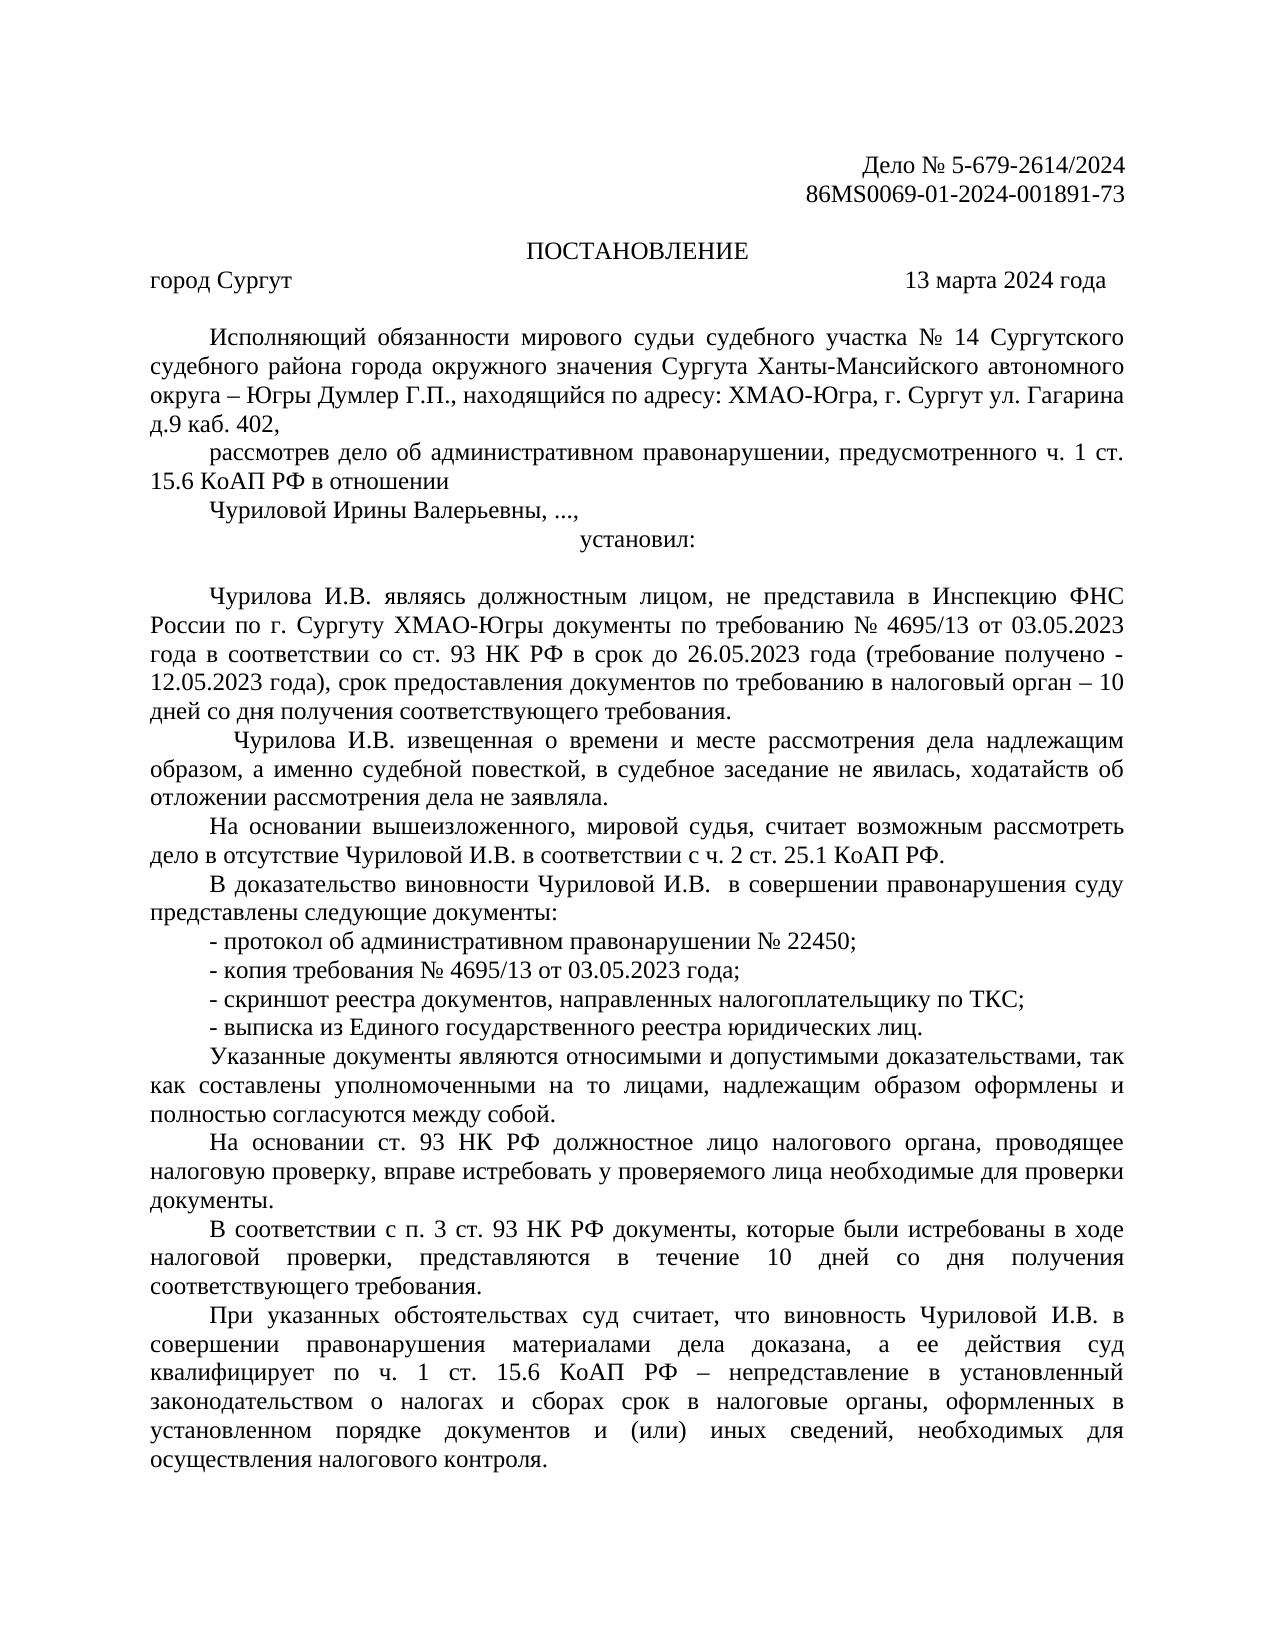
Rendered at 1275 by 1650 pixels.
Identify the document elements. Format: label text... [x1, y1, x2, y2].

text - выписка из Единого государственного реестра юридических лиц. [150, 1012, 1125, 1041]
text В соответствии с п. 3 ст. 93 НК РФ документы, которые были истребованы в ходе налоговой проверки, представляются в течение 10 дней со дня получения соответствующего требования. [150, 1214, 1125, 1300]
text Чурилова И.В. являясь должностным лицом, не представила в Инспекцию ФНС России по г. Сургуту ХМАО-Югры документы по требованию № 4695/13 от 03.05.2023 года в соответствии со ст. 93 НК РФ в срок до 26.05.2023 года (требование получено - 12.05.2023 года), срок предоставления документов по требованию в налоговый орган – 10 дней со дня получения соответствующего требования. [150, 581, 1125, 725]
text - копия требования № 4695/13 от 03.05.2023 года; [150, 955, 1125, 984]
text Указанные документы являются относимыми и допустимыми доказательствами, так как составлены уполномоченными на то лицами, надлежащим образом оформлены и полностью согласуются между собой. [150, 1041, 1125, 1127]
text Дело № 5-679-2614/2024 [150, 150, 1125, 179]
text установил: [150, 524, 1125, 552]
text Исполняющий обязанности мирового судьи судебного участка № 14 Сургутского судебного района города окружного значения Сургута Ханты-Мансийского автономного округа – Югры Думлер Г.П., находящийся по адресу: ХМАО-Югра, г. Сургут ул. Гагарина д.9 каб. 402, [150, 322, 1125, 437]
text рассмотрев дело об административном правонарушении, предусмотренного ч. 1 ст. 15.6 КоАП РФ в отношении [150, 437, 1125, 495]
text город Сургут 13 марта 2024 года [150, 265, 1125, 294]
text В доказательство виновности Чуриловой И.В. в совершении правонарушения суду представлены следующие документы: [150, 869, 1125, 926]
text 86MS0069-01-2024-001891-73 [150, 179, 1125, 207]
text На основании вышеизложенного, мировой судья, считает возможным рассмотреть дело в отсутствие Чуриловой И.В. в соответствии с ч. 2 ст. 25.1 КоАП РФ. [150, 811, 1125, 869]
text - протокол об административном правонарушении № 22450; [150, 926, 1125, 955]
text Чуриловой Ирины Валерьевны, ..., [150, 495, 1125, 524]
text Чурилова И.В. извещенная о времени и месте рассмотрения дела надлежащим образом, а именно судебной повесткой, в судебное заседание не явилась, ходатайств об отложении рассмотрения дела не заявляла. [150, 725, 1125, 811]
text ПОСТАНОВЛЕНИЕ [150, 236, 1125, 265]
text При указанных обстоятельствах суд считает, что виновность Чуриловой И.В. в совершении правонарушения материалами дела доказана, а ее действия суд квалифицирует по ч. 1 ст. 15.6 КоАП РФ – непредставление в установленный законодательством о налогах и сборах срок в налоговые органы, оформленных в установленном порядке документов и (или) иных сведений, необходимых для осуществления налогового контроля. [150, 1300, 1125, 1472]
text - скриншот реестра документов, направленных налогоплательщику по ТКС; [150, 984, 1125, 1012]
text На основании ст. 93 НК РФ должностное лицо налогового органа, проводящее налоговую проверку, вправе истребовать у проверяемого лица необходимые для проверки документы. [150, 1127, 1125, 1214]
